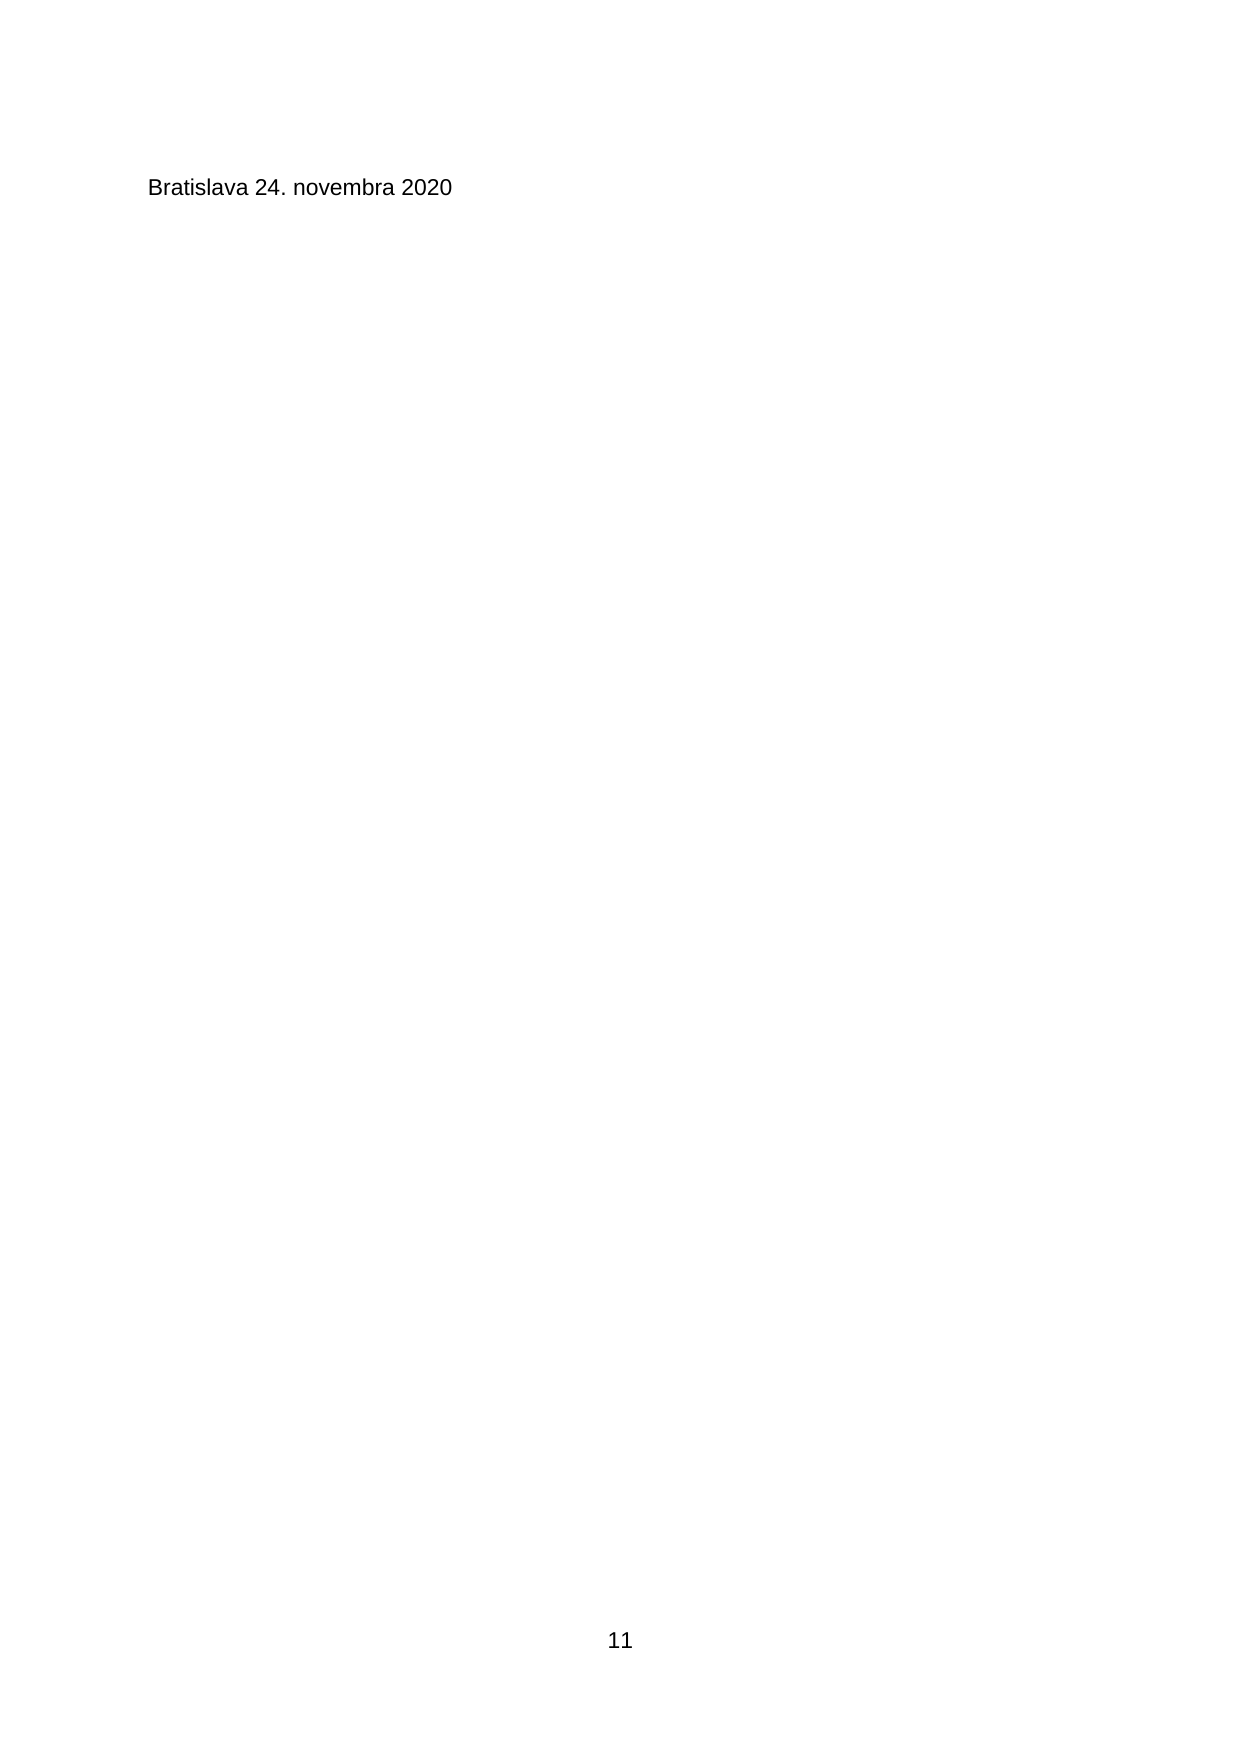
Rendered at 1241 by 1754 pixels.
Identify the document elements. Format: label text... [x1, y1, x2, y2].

text Bratislava 24. novembra 2020 [148, 174, 1092, 200]
